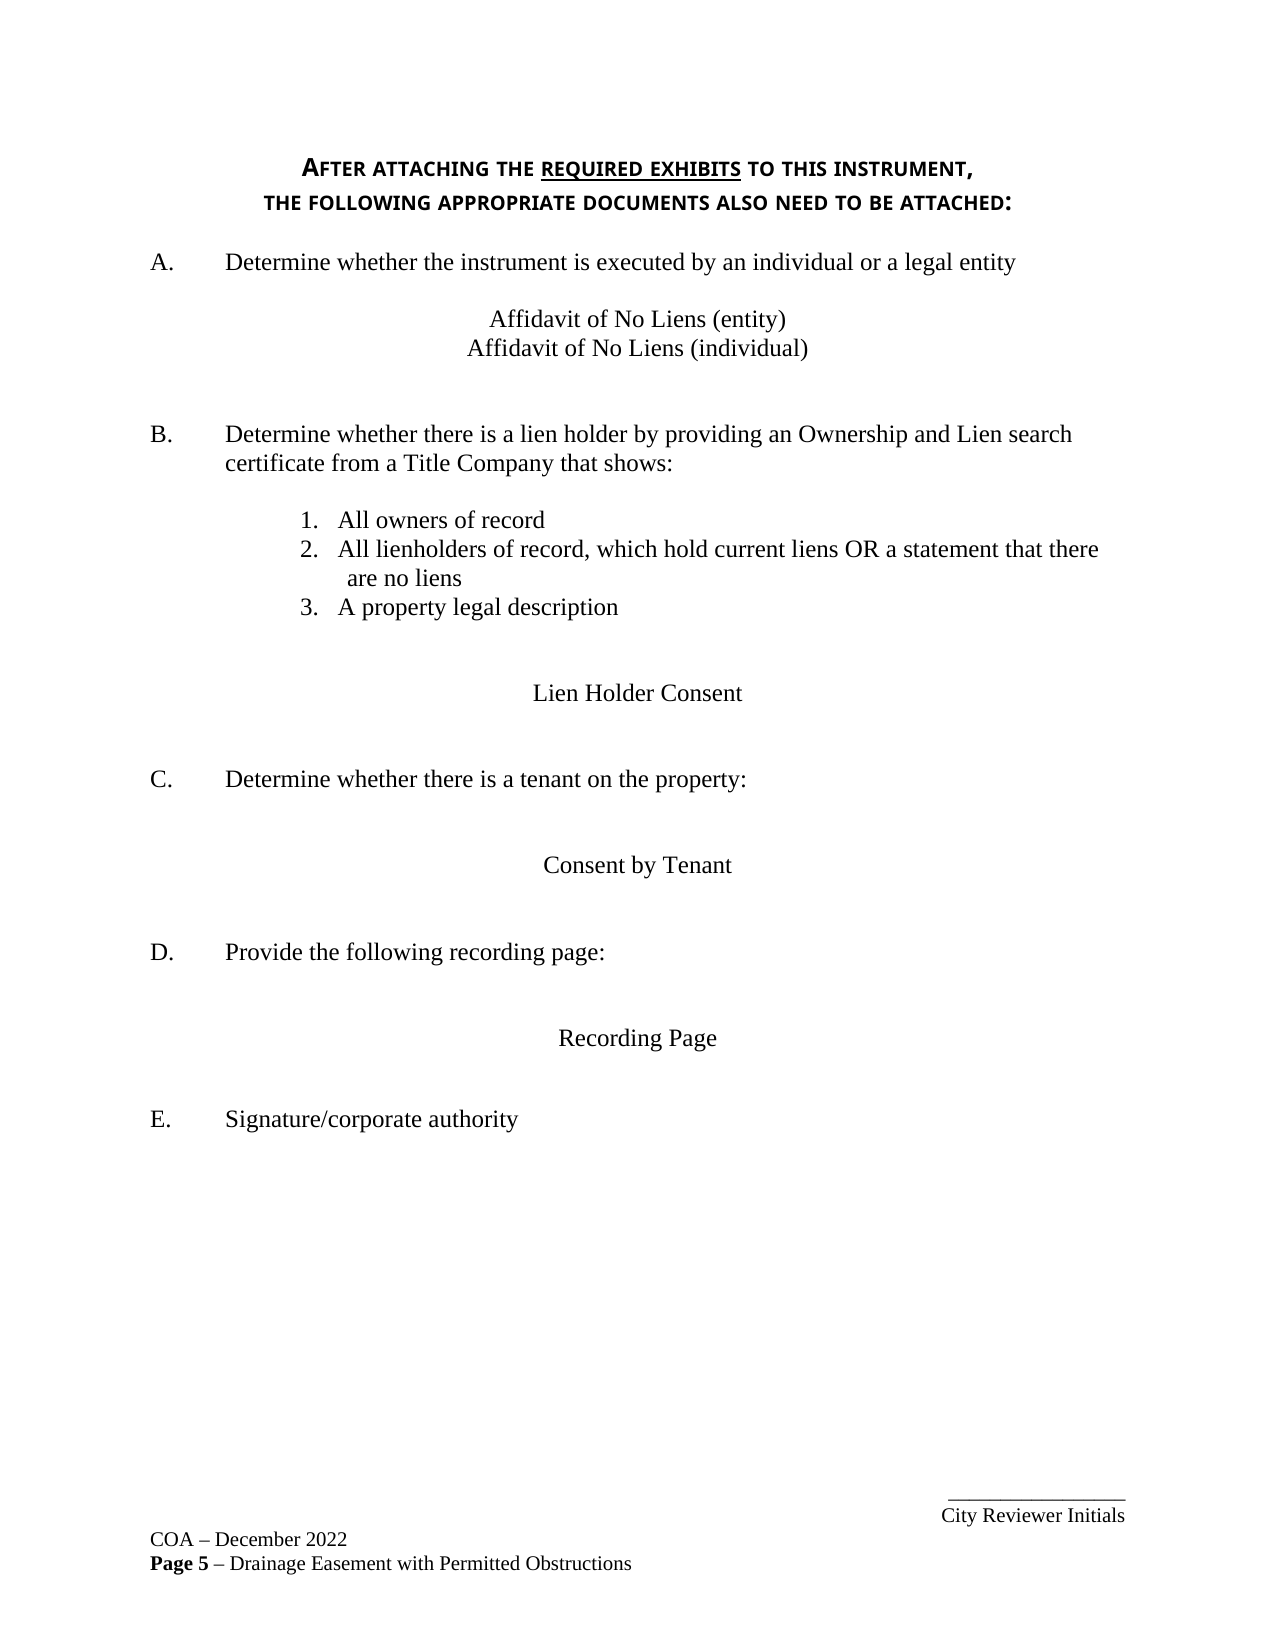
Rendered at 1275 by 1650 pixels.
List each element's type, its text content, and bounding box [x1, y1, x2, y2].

title B. Determine whether there is a lien holder by providing an Ownership and Lien search certificate from a Title Company that shows: [150, 419, 1125, 477]
text Lien Holder Consent [150, 678, 1125, 707]
title the following appropriate documents also need to be attached: [150, 184, 1125, 218]
title A. Determine whether the instrument is executed by an individual or a legal entity [150, 247, 1125, 276]
text Consent by Tenant [150, 851, 1125, 879]
title 3. A property legal description [300, 592, 1125, 621]
title Affidavit of No Liens (individual) [150, 333, 1125, 362]
title 1. All owners of record [300, 506, 1125, 534]
title D. Provide the following recording page: [150, 937, 1125, 966]
title C. Determine whether there is a tenant on the property: [150, 764, 1125, 793]
title 2. All lienholders of record, which hold current liens OR a statement that there are no liens [300, 534, 1125, 592]
text Recording Page [150, 1023, 1125, 1052]
text E. Signature/corporate authority [150, 1104, 1125, 1133]
title After attaching the required exhibits to this instrument, [150, 150, 1125, 184]
title Affidavit of No Liens (entity) [150, 304, 1125, 333]
